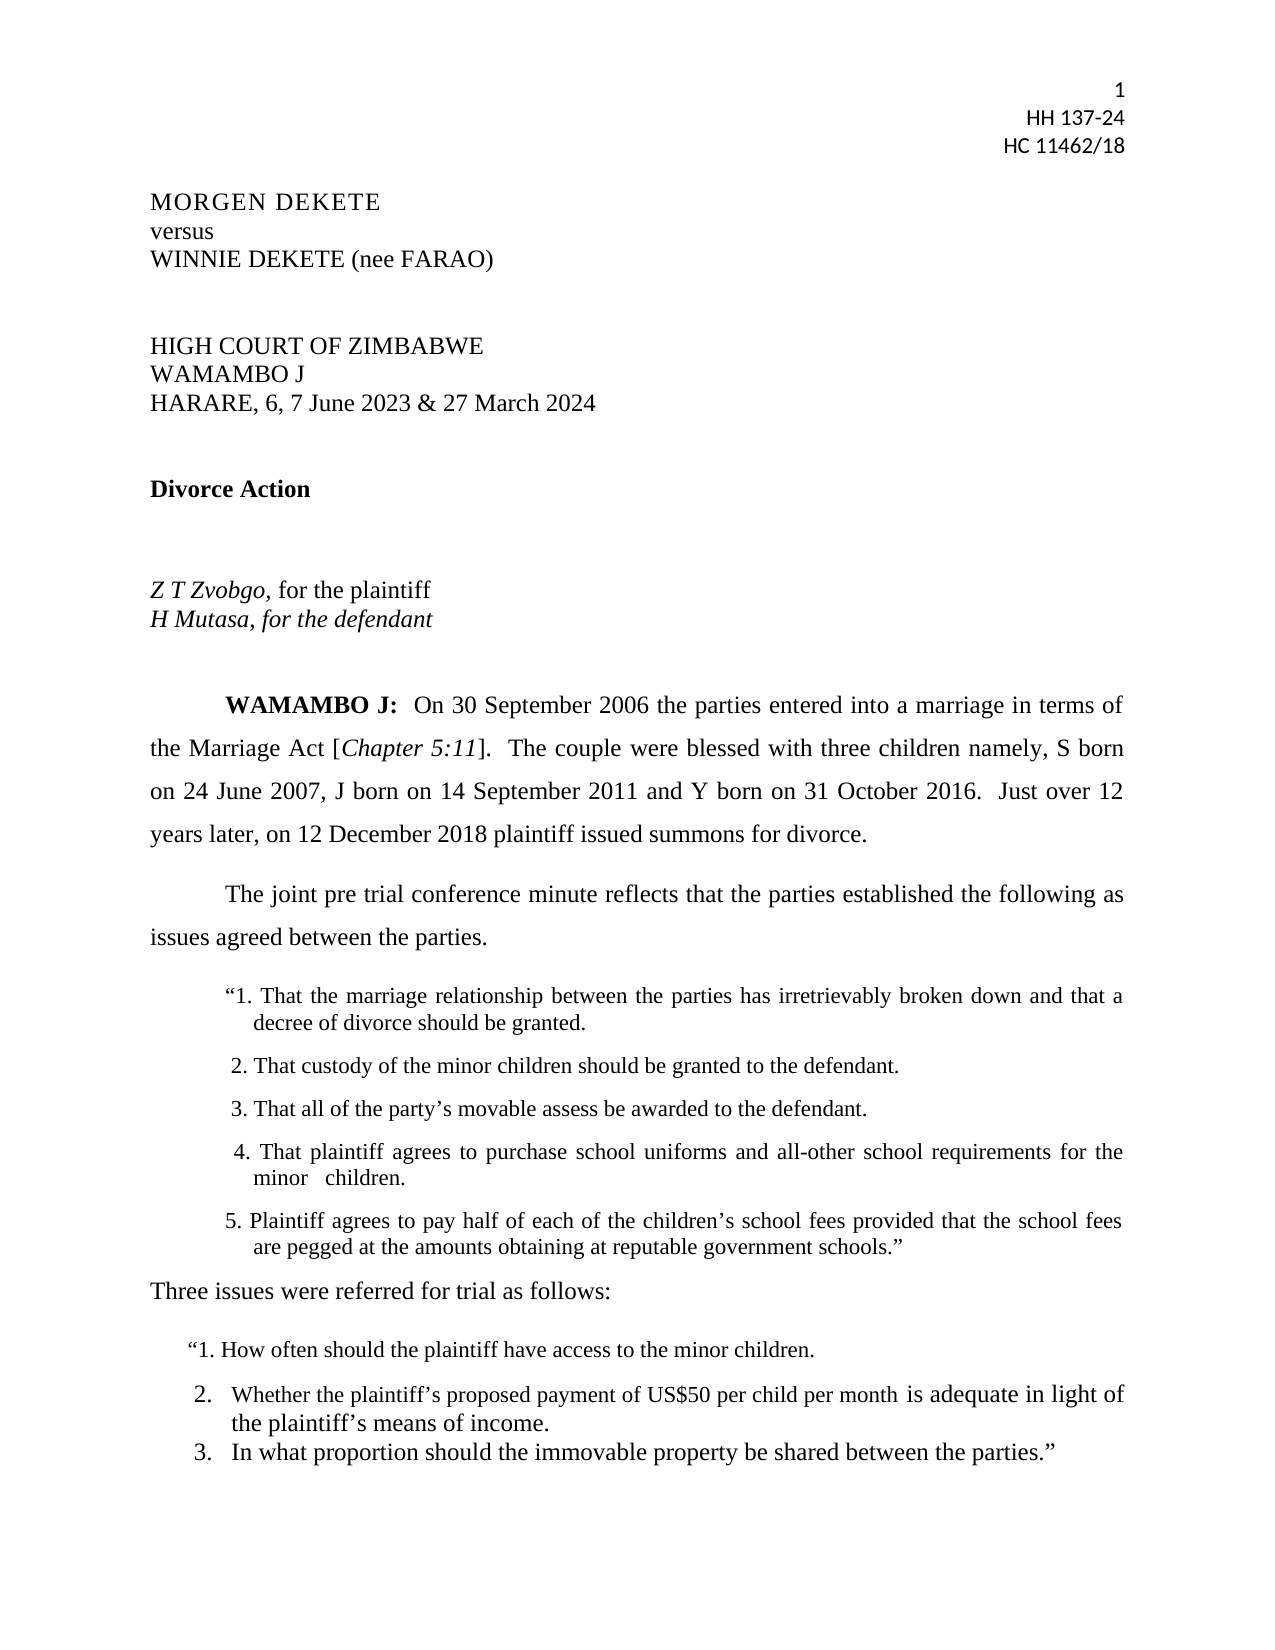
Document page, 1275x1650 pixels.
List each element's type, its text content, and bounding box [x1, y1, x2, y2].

list In what proportion should the immovable property be shared between the parties.” [194, 1437, 1125, 1466]
text Z T Zvobgo, for the plaintiff [150, 575, 1125, 604]
text 3. That all of the party’s movable assess be awarded to the defendant. [150, 1095, 1125, 1121]
text WINNIE DEKETE (nee FARAO) [150, 244, 1125, 273]
text 4. That plaintiff agrees to purchase school uniforms and all-other school requirements for the minor children. [225, 1138, 1125, 1190]
text Three issues were referred for trial as follows: [150, 1276, 1125, 1305]
text The joint pre trial conference minute reflects that the parties established the following as issues agreed between the parties. [150, 879, 1125, 951]
text H Mutasa, for the defendant [150, 604, 1125, 633]
text WAMAMBO J: On 30 September 2006 the parties entered into a marriage in terms of the Marriage Act [Chapter 5:11]. The couple were blessed with three children namely, S born on 24 June 2007, J born on 14 September 2011 and Y born on 31 October 2016. Just over 12 years later, on 12 December 2018 plaintiff issued summons for divorce. [150, 690, 1125, 848]
subtitle MORGEN DEKETE [150, 187, 1125, 216]
text HIGH COURT OF ZIMBABWE [150, 331, 1125, 359]
text “1. How often should the plaintiff have access to the minor children. [150, 1336, 1125, 1363]
text WAMAMBO J [150, 359, 1125, 388]
text HARARE, 6, 7 June 2023 & 27 March 2024 [150, 388, 1125, 417]
text 5. Plaintiff agrees to pay half of each of the children’s school fees provided that the school fees are pegged at the amounts obtaining at reputable government schools.” [225, 1207, 1125, 1260]
list Whether the plaintiff’s proposed payment of US$50 per child per month is adequate in light of the plaintiff’s means of income. [194, 1379, 1125, 1437]
text Divorce Action [150, 474, 1125, 503]
text versus [150, 216, 1125, 244]
text “1. That the marriage relationship between the parties has irretrievably broken down and that a decree of divorce should be granted. [225, 982, 1125, 1035]
text 2. That custody of the minor children should be granted to the defendant. [150, 1052, 1125, 1078]
